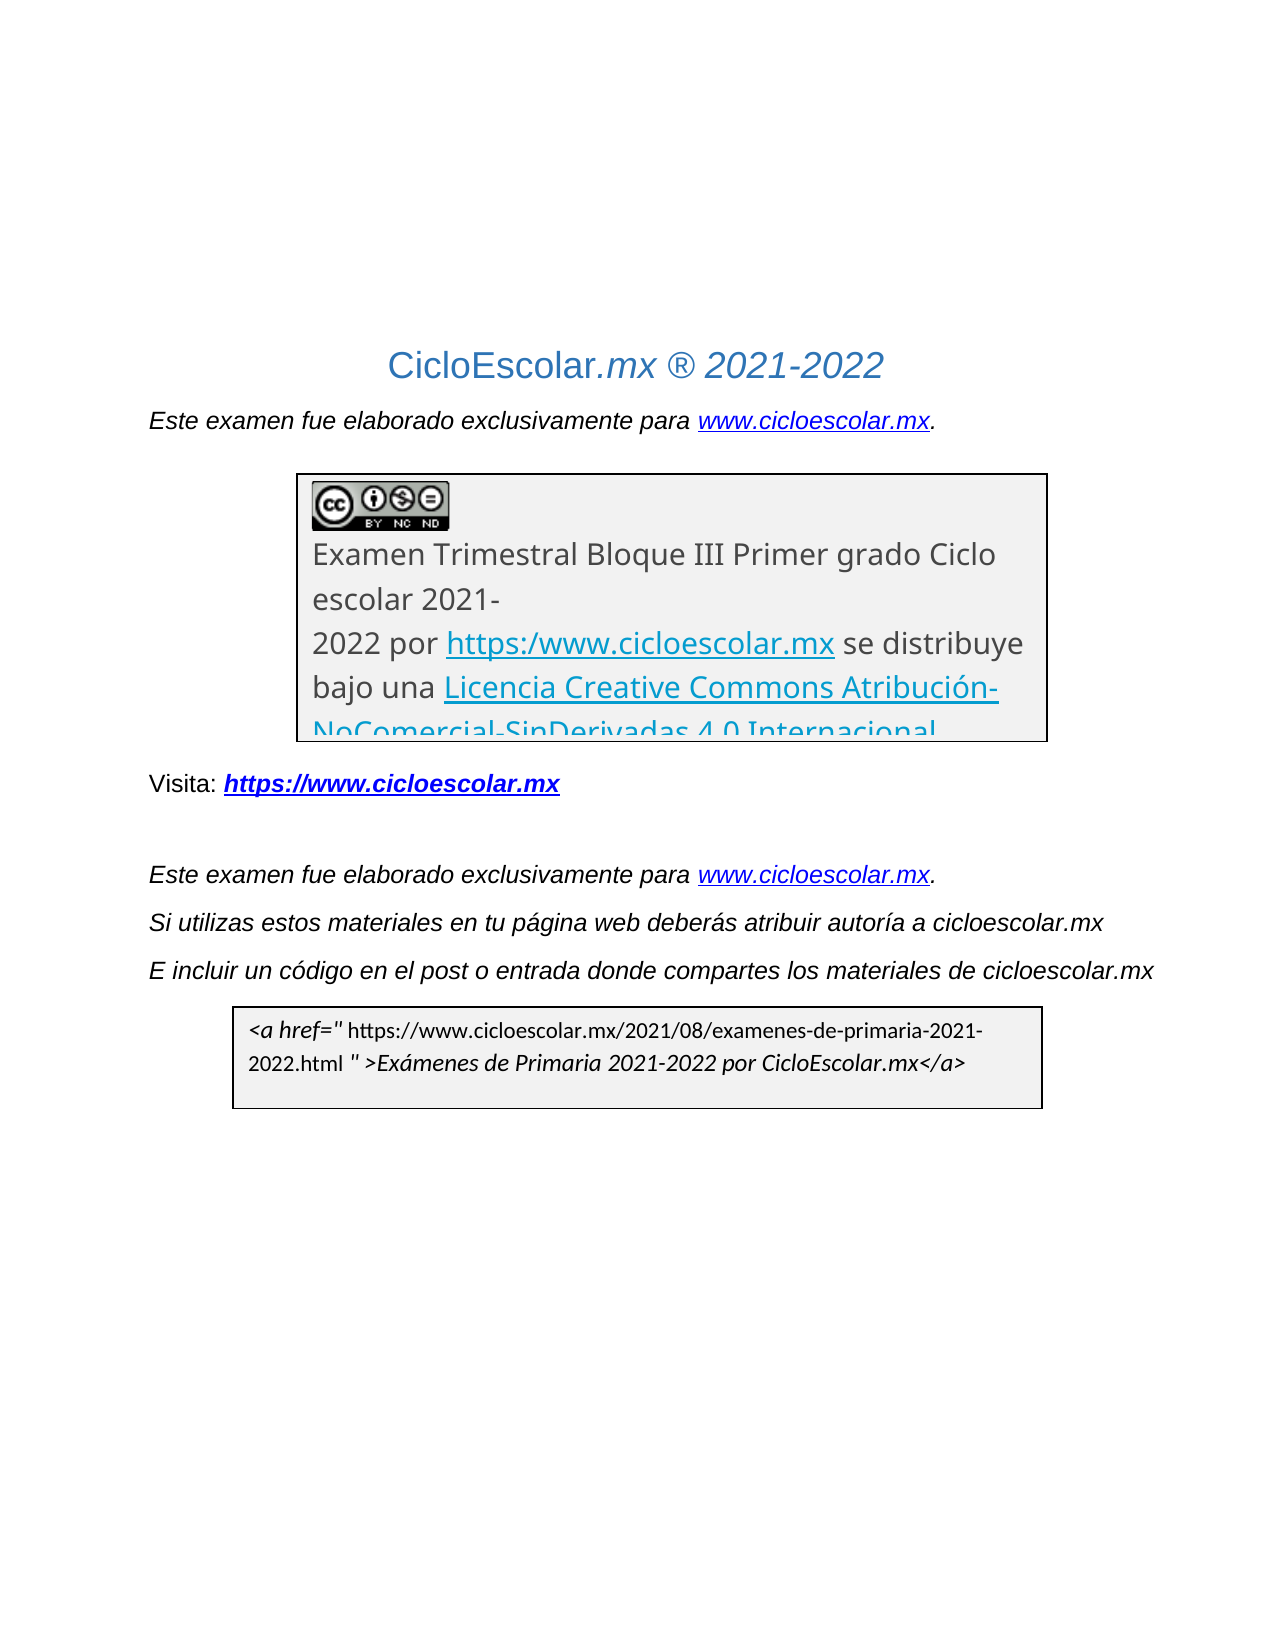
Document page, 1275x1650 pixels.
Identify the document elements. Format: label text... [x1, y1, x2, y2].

picture [311, 481, 450, 531]
text Este examen fue elaborado exclusivamente para www.cicloescolar.mx. [149, 860, 1200, 889]
text Si utilizas estos materiales en tu página web deberás atribuir autoría a cicloescolar.mx [149, 908, 1200, 937]
text Visita: https://www.cicloescolar.mx [149, 769, 1200, 798]
text E incluir un código en el post o entrada donde compartes los materiales de cicloescolar.mx [149, 956, 1200, 984]
text CicloEscolar.mx ® 2021-2022 [75, 343, 1200, 386]
text Este examen fue elaborado exclusivamente para www.cicloescolar.mx. [149, 406, 1200, 435]
